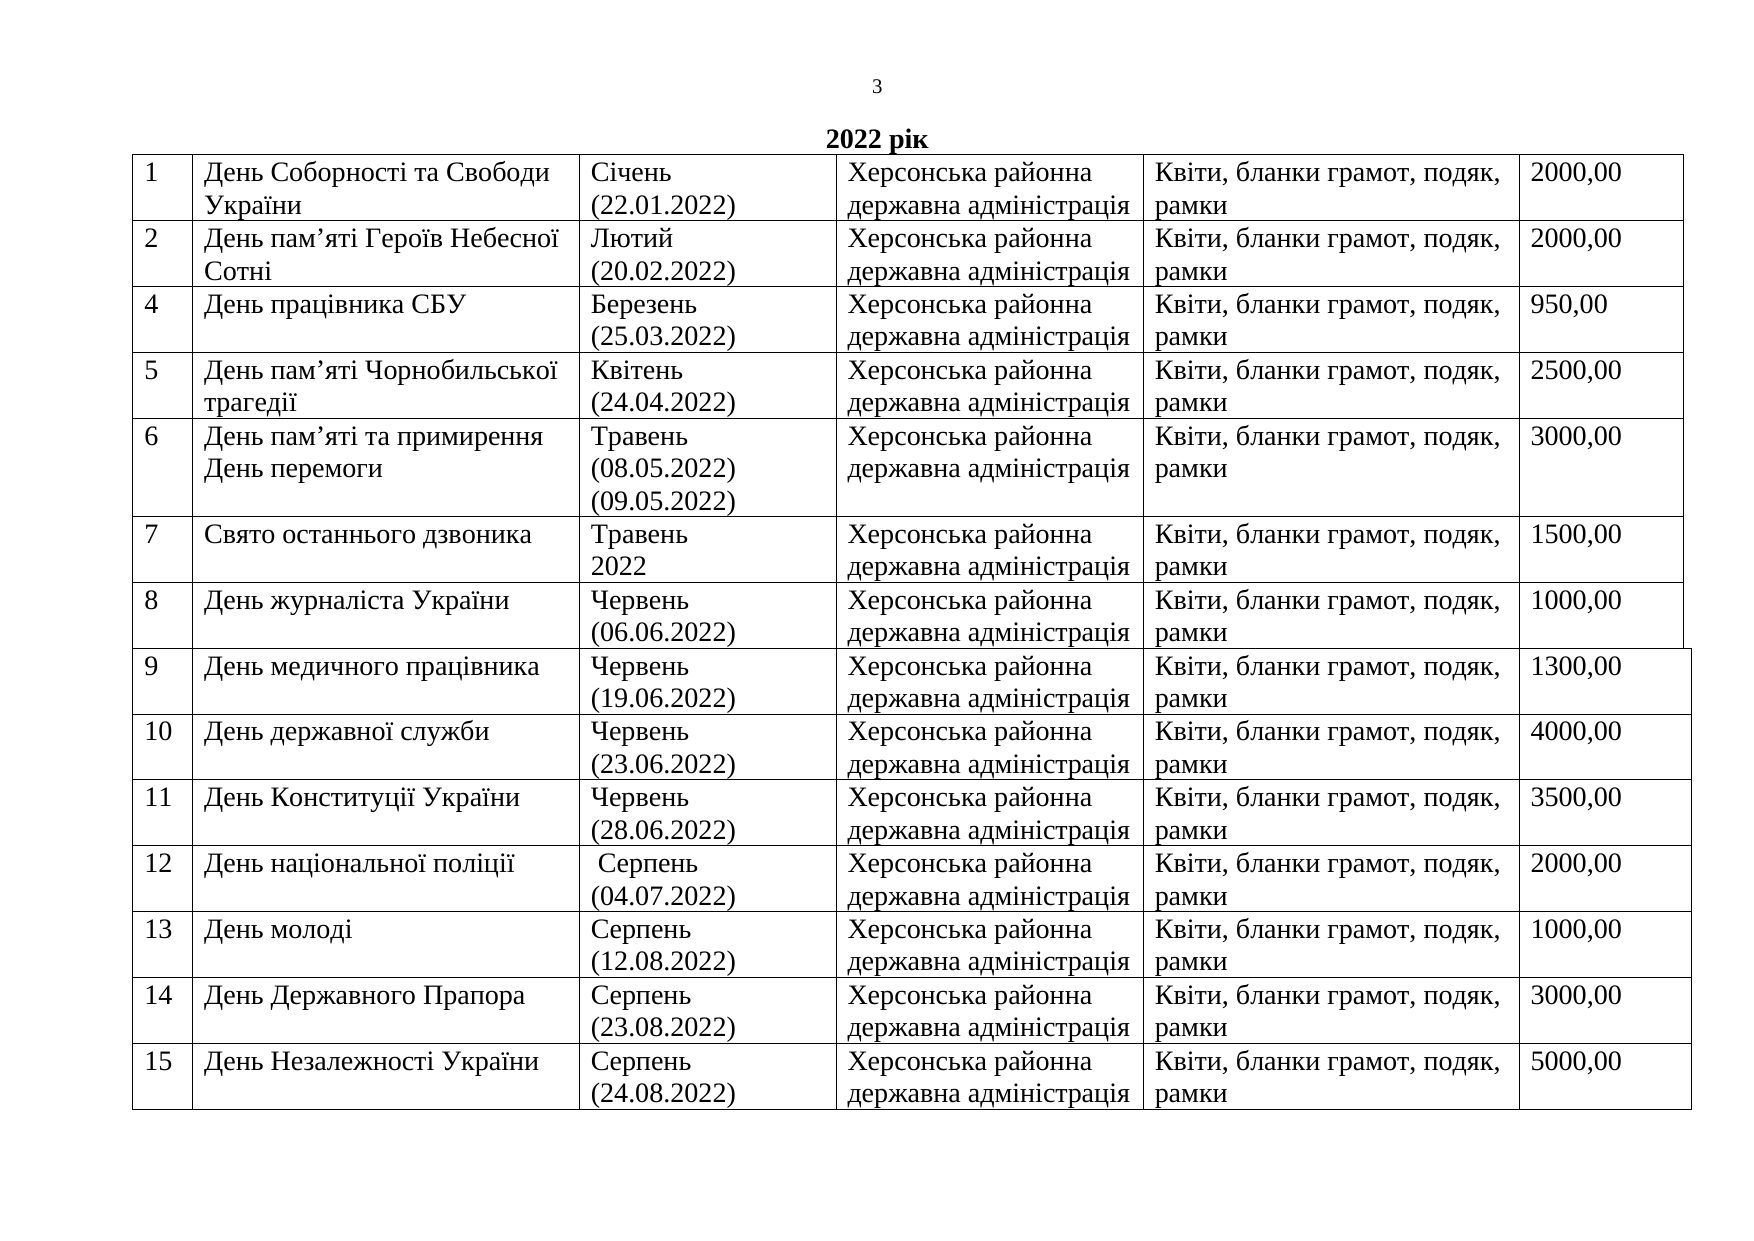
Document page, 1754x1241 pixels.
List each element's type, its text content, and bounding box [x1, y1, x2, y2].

table_cell 8 [133, 583, 192, 648]
table_cell День працівника СБУ [193, 287, 579, 352]
table_cell 14 [133, 978, 192, 1043]
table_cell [837, 1044, 1143, 1108]
table_cell Свято останнього дзвоника [193, 517, 579, 582]
table_cell 1300,00 [1520, 649, 1691, 713]
table_cell 1000,00 [1520, 912, 1691, 977]
table_cell Червень (19.06.2022) [580, 649, 836, 713]
table_cell 6 [133, 419, 192, 516]
table_cell Херсонська районна державна адміністрація [837, 912, 1143, 977]
table_cell 2000,00 [1520, 221, 1683, 286]
table_cell День медичного працівника [193, 649, 579, 713]
table_cell Серпень (23.08.2022) [580, 978, 836, 1043]
table_cell Серпень (04.07.2022) [580, 846, 836, 911]
table_cell Херсонська районна державна адміністрація [837, 780, 1143, 845]
table_cell Квіти, бланки грамот, подяк, рамки [1144, 649, 1519, 713]
table_cell День пам’яті Чорнобильської трагедії [193, 353, 579, 418]
table_cell Червень (06.06.2022) [580, 583, 836, 648]
table_cell Херсонська районна державна адміністрація [837, 583, 1143, 648]
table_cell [837, 978, 1143, 1043]
table_cell Квіти, бланки грамот, подяк, рамки [1144, 287, 1519, 352]
table_cell 3500,00 [1520, 780, 1691, 845]
table_cell День пам’яті Героїв Небесної Сотні [193, 221, 579, 286]
table_cell 12 [133, 846, 192, 911]
table_cell Квіти, бланки грамот, подяк, рамки [1144, 517, 1519, 582]
table_header Херсонська районна державна адміністрація [837, 155, 1143, 220]
table_cell Серпень (12.08.2022) [580, 912, 836, 977]
table_cell Квітень (24.04.2022) [580, 353, 836, 418]
table_cell День Конституції України [193, 780, 579, 845]
table_cell Квіти, бланки грамот, подяк, рамки [1144, 715, 1519, 779]
table_cell Квіти, бланки грамот, подяк, рамки [1144, 583, 1519, 648]
table_header Січень (22.01.2022) [580, 155, 836, 220]
table_header День Соборності та Свободи України [193, 155, 579, 220]
table_cell 5000,00 [1520, 1044, 1691, 1108]
table_cell 1000,00 [1520, 583, 1683, 648]
table_cell Березень (25.03.2022) [580, 287, 836, 352]
table_cell 2 [133, 221, 192, 286]
table_cell День журналіста України [193, 583, 579, 648]
table_header Квіти, бланки грамот, подяк, рамки [1144, 155, 1519, 220]
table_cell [1144, 1044, 1519, 1108]
table_cell Квіти, бланки грамот, подяк, рамки [1144, 846, 1519, 911]
table_cell Квіти, бланки грамот, подяк, рамки [1144, 419, 1519, 516]
table_cell 13 [133, 912, 192, 977]
table_cell Херсонська районна державна адміністрація [837, 517, 1143, 582]
table_cell 3000,00 [1520, 978, 1691, 1043]
table_cell 2000,00 [1520, 846, 1691, 911]
table_cell День пам’яті та примирення День перемоги [193, 419, 579, 516]
table_cell Квіти, бланки грамот, подяк, рамки [1144, 912, 1519, 977]
table_cell День Державного Прапора [193, 978, 579, 1043]
table_cell 11 [133, 780, 192, 845]
table_cell День молоді [193, 912, 579, 977]
table_header 1 [133, 155, 192, 220]
table_cell Херсонська районна державна адміністрація [837, 419, 1143, 516]
table_cell Червень (28.06.2022) [580, 780, 836, 845]
table_cell 4000,00 [1520, 715, 1691, 779]
table_cell Херсонська районна державна адміністрація [837, 846, 1143, 911]
table_cell 5 [133, 353, 192, 418]
table_cell 950,00 [1520, 287, 1683, 352]
table_cell 10 [133, 715, 192, 779]
table_cell Квіти, бланки грамот, подяк, рамки [1144, 221, 1519, 286]
table_cell Херсонська районна державна адміністрація [837, 287, 1143, 352]
table_cell 4 [133, 287, 192, 352]
table_cell Херсонська районна державна адміністрація [837, 221, 1143, 286]
table_cell Херсонська районна державна адміністрація [837, 649, 1143, 713]
table_cell День Незалежності України [193, 1044, 579, 1108]
table_header 2000,00 [1520, 155, 1683, 220]
table_cell Серпень (24.08.2022) [580, 1044, 836, 1108]
table_cell 2500,00 [1520, 353, 1683, 418]
table_cell 9 [133, 649, 192, 713]
table_cell 1500,00 [1520, 517, 1683, 582]
table_cell 7 [133, 517, 192, 582]
table_cell Херсонська районна державна адміністрація [837, 715, 1143, 779]
table_cell Лютий (20.02.2022) [580, 221, 836, 286]
table_cell Травень (08.05.2022) (09.05.2022) [580, 419, 836, 516]
table_cell Червень (23.06.2022) [580, 715, 836, 779]
table_cell Травень 2022 [580, 517, 836, 582]
table_cell 3000,00 [1520, 419, 1683, 516]
table_cell Квіти, бланки грамот, подяк, рамки [1144, 978, 1519, 1043]
table_cell Херсонська районна державна адміністрація [837, 353, 1143, 418]
table_cell 15 [133, 1044, 192, 1108]
table_cell День державної служби [193, 715, 579, 779]
table_cell Квіти, бланки грамот, подяк, рамки [1144, 780, 1519, 845]
table_cell День національної поліції [193, 846, 579, 911]
text 2022 рік [118, 122, 1636, 154]
table_cell Квіти, бланки грамот, подяк, рамки [1144, 353, 1519, 418]
